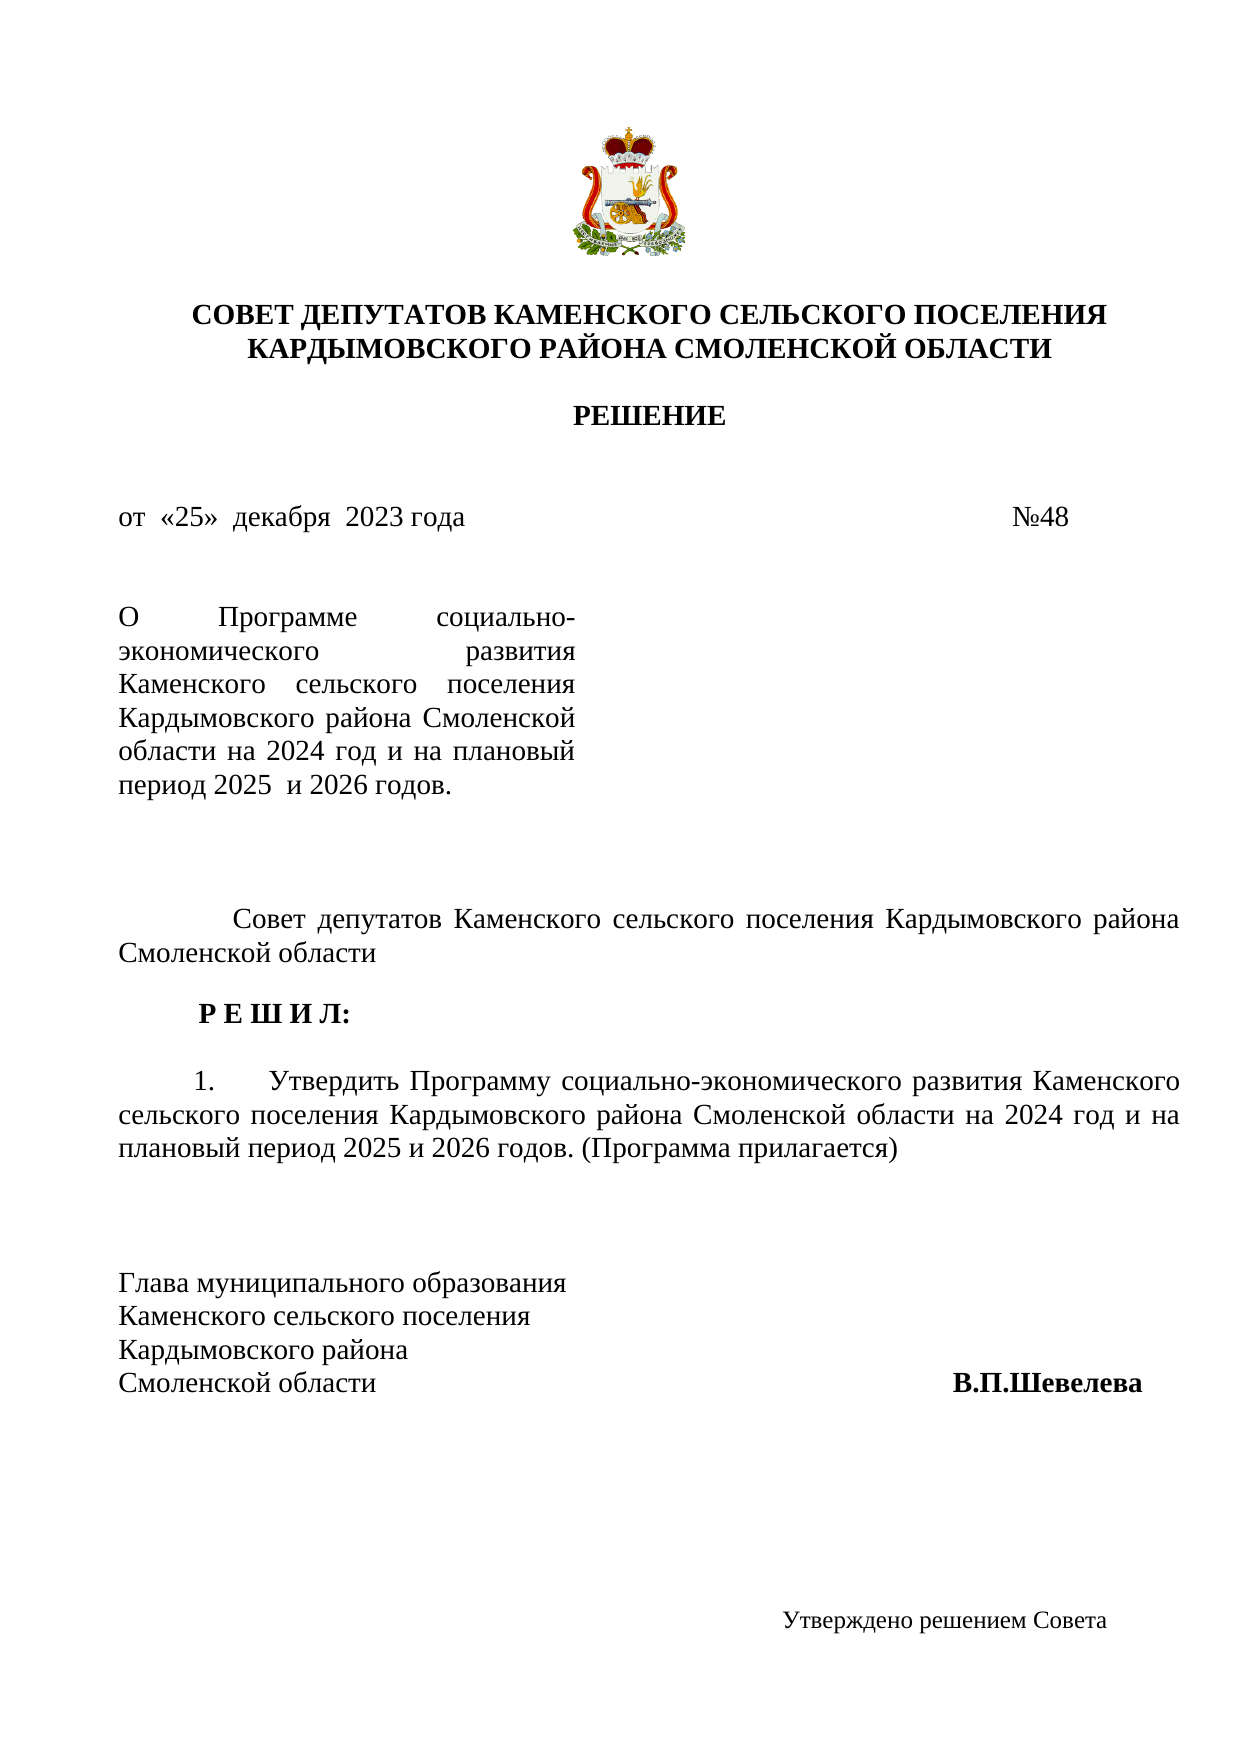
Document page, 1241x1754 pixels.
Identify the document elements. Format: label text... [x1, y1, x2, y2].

text Кардымовского района [118, 1332, 1181, 1365]
table_header О Программе социально-экономического развития Каменского сельского поселения Кардымовского района Смоленской области на 2024 год и на плановый период 2025 и 2026 годов. [107, 599, 587, 801]
text Совет депутатов Каменского сельского поселения Кардымовского района Смоленской области [118, 901, 1181, 968]
list Утвердить Программу социально-экономического развития Каменского сельского поселения Кардымовского района Смоленской области на 2024 год и на плановый период 2025 и 2026 годов. (Программа прилагается) [118, 1063, 1181, 1164]
text РЕШЕНИЕ [118, 398, 1181, 432]
picture [571, 125, 687, 257]
text КАРДЫМОВСКОГО РАЙОНА СМОЛЕНСКОЙ ОБЛАСТИ [118, 331, 1181, 364]
text СОВЕТ ДЕПУТАТОВ КАМЕНСКОГО СЕЛЬСКОГО ПОСЕЛЕНИЯ [118, 297, 1181, 331]
text Каменского сельского поселения [118, 1298, 1181, 1332]
text от «25» декабря 2023 года №48 [118, 499, 1181, 532]
text Глава муниципального образования [118, 1265, 1181, 1298]
text Утверждено решением Совета [782, 1605, 1181, 1634]
text Смоленской области В.П.Шевелева [118, 1365, 1181, 1399]
text Р Е Ш И Л: [118, 996, 1181, 1030]
